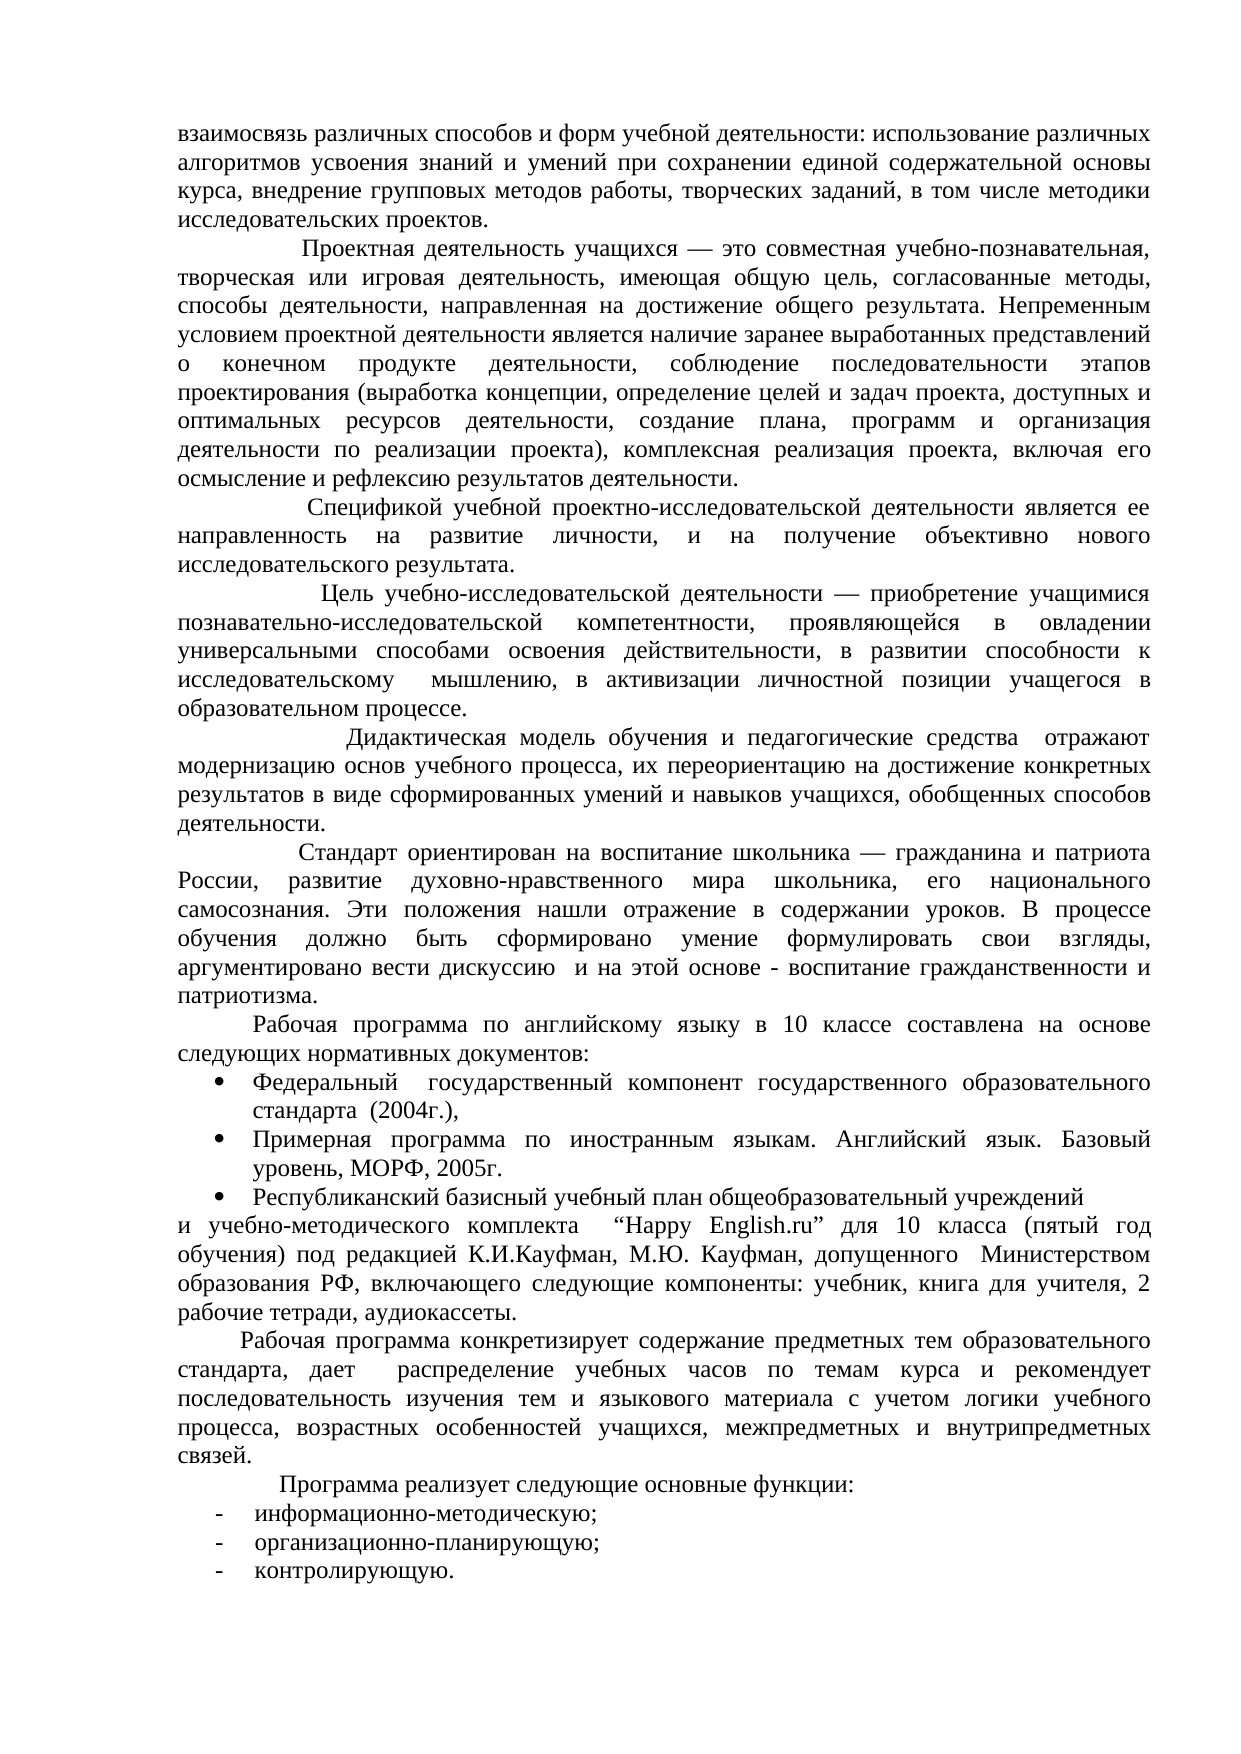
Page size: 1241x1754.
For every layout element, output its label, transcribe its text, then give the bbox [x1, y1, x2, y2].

text Стандарт ориентирован на воспитание школьника — гражданина и патриота России, развитие духовно-нравственного мира школьника, его национального самосознания. Эти положения нашли отражение в содержании уроков. В процессе обучения должно быть сформировано умение формулировать свои взгляды, аргументировано вести дискуссию и на этой основе - воспитание гражданственности и патриотизма. [177, 837, 1152, 1009]
text - контролирующую. [177, 1556, 1152, 1584]
text - информационно-методическую; [177, 1498, 1152, 1527]
text Рабочая программа конкретизирует содержание предметных тем образовательного стандарта, дает распределение учебных часов по темам курса и рекомендует последовательность изучения тем и языкового материала с учетом логики учебного процесса, возрастных особенностей учащихся, межпредметных и внутрипредметных связей. [177, 1326, 1152, 1469]
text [177, 118, 1152, 233]
list Федеральный государственный компонент государственного образовательного стандарта (2004г.), [215, 1067, 1152, 1124]
text - организационно-планирующую; [177, 1527, 1152, 1556]
text Рабочая программа по английскому языку в 10 классе составлена на основе следующих нормативных документов: [177, 1009, 1152, 1067]
list Республиканский базисный учебный план общеобразовательный учреждений [215, 1182, 1152, 1211]
text и учебно-методического комплекта “Happy English.ru” для 10 класса (пятый год обучения) под редакцией К.И.Кауфман, М.Ю. Кауфман, допущенного Министерством образования РФ, включающего следующие компоненты: учебник, книга для учителя, 2 рабочие тетради, аудиокассеты. [177, 1211, 1152, 1326]
text Программа реализует следующие основные функции: [177, 1469, 1152, 1498]
text Цель учебно-исследовательской деятельности — приобретение учащимися познавательно-исследовательской компетентности, проявляющейся в овладении универсальными способами освоения действительности, в развитии способности к исследовательскому мышлению, в активизации личностной позиции учащегося в образовательном процессе. [177, 578, 1152, 722]
text Проектная деятельность учащихся — это совместная учебно-познавательная, творческая или игровая деятельность, имеющая общую цель, согласованные методы, способы деятельности, направленная на достижение общего результата. Непременным условием проектной деятельности является наличие заранее выработанных представлений о конечном продукте деятельности, соблюдение последовательности этапов проектирования (выработка концепции, определение целей и задач проекта, доступных и оптимальных ресурсов деятельности, создание плана, программ и организация деятельности по реализации проекта), комплексная реализация проекта, включая его осмысление и рефлексию результатов деятельности. [177, 233, 1152, 492]
text Спецификой учебной проектно-исследовательской деятельности является ее направленность на развитие личности, и на получение объективно нового исследовательского результата. [177, 492, 1152, 578]
list Примерная программа по иностранным языкам. Английский язык. Базовый уровень, МОРФ, 2005г. [215, 1124, 1152, 1182]
text Дидактическая модель обучения и педагогические средства отражают модернизацию основ учебного процесса, их переориентацию на достижение конкретных результатов в виде сформированных умений и навыков учащихся, обобщенных способов деятельности. [177, 722, 1152, 837]
